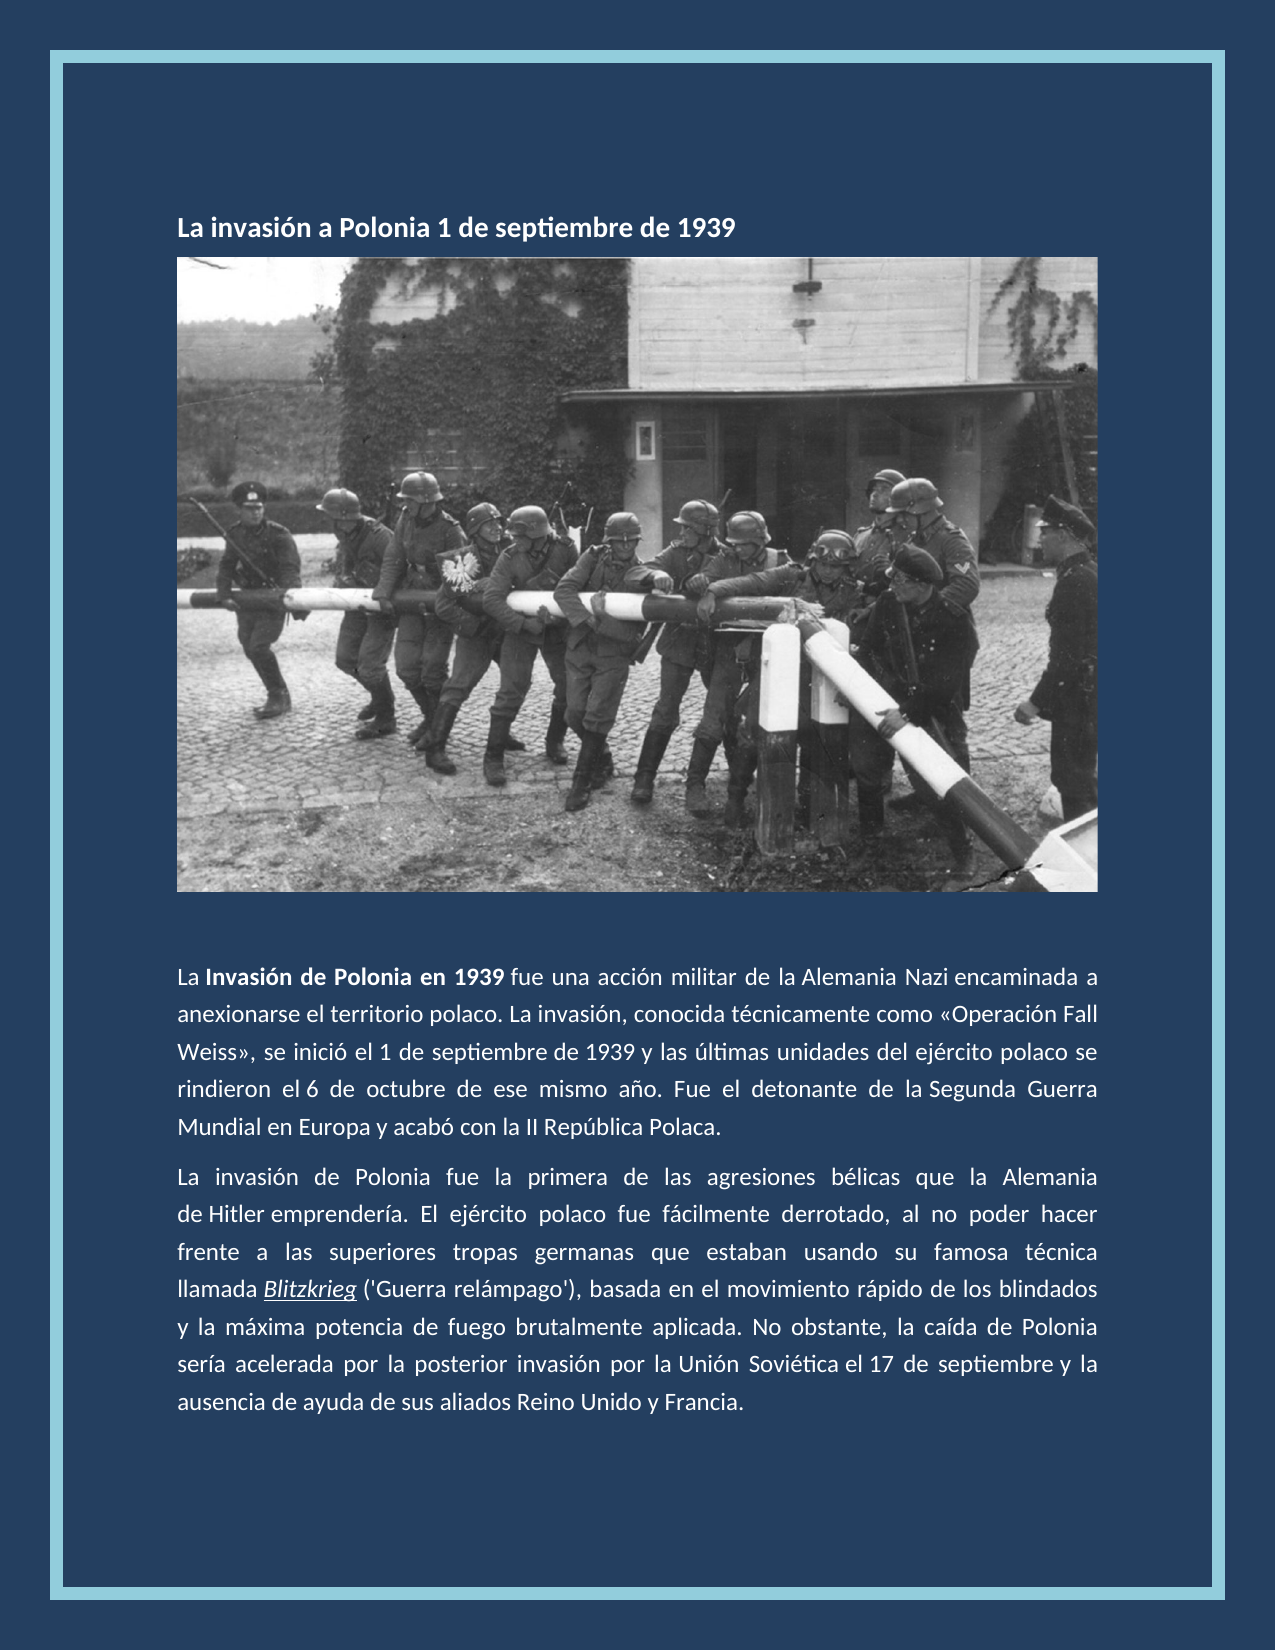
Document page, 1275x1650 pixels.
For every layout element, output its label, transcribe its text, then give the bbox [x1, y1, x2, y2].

text La invasión de Polonia fue la primera de las agresiones bélicas que la Alemania de Hitler emprendería. El ejército polaco fue fácilmente derrotado, al no poder hacer frente a las superiores tropas germanas que estaban usando su famosa técnica llamada Blitzkrieg ('Guerra relámpago'), basada en el movimiento rápido de los blindados y la máxima potencia de fuego brutalmente aplicada. No obstante, la caída de Polonia sería acelerada por la posterior invasión por la Unión Soviética el 17 de septiembre y la ausencia de ayuda de sus aliados Reino Unido y Francia. [177, 1154, 1098, 1417]
text La Invasión de Polonia en 1939 fue una acción militar de la Alemania Nazi encaminada a anexionarse el territorio polaco. La invasión, conocida técnicamente como «Operación Fall Weiss», se inició el 1 de septiembre de 1939 y las últimas unidades del ejército polaco se rindieron el 6 de octubre de ese mismo año. Fue el detonante de la Segunda Guerra Mundial en Europa y acabó con la II República Polaca. [177, 954, 1098, 1142]
picture [177, 257, 1098, 892]
text La invasión a Polonia 1 de septiembre de 1939 [177, 207, 1098, 245]
